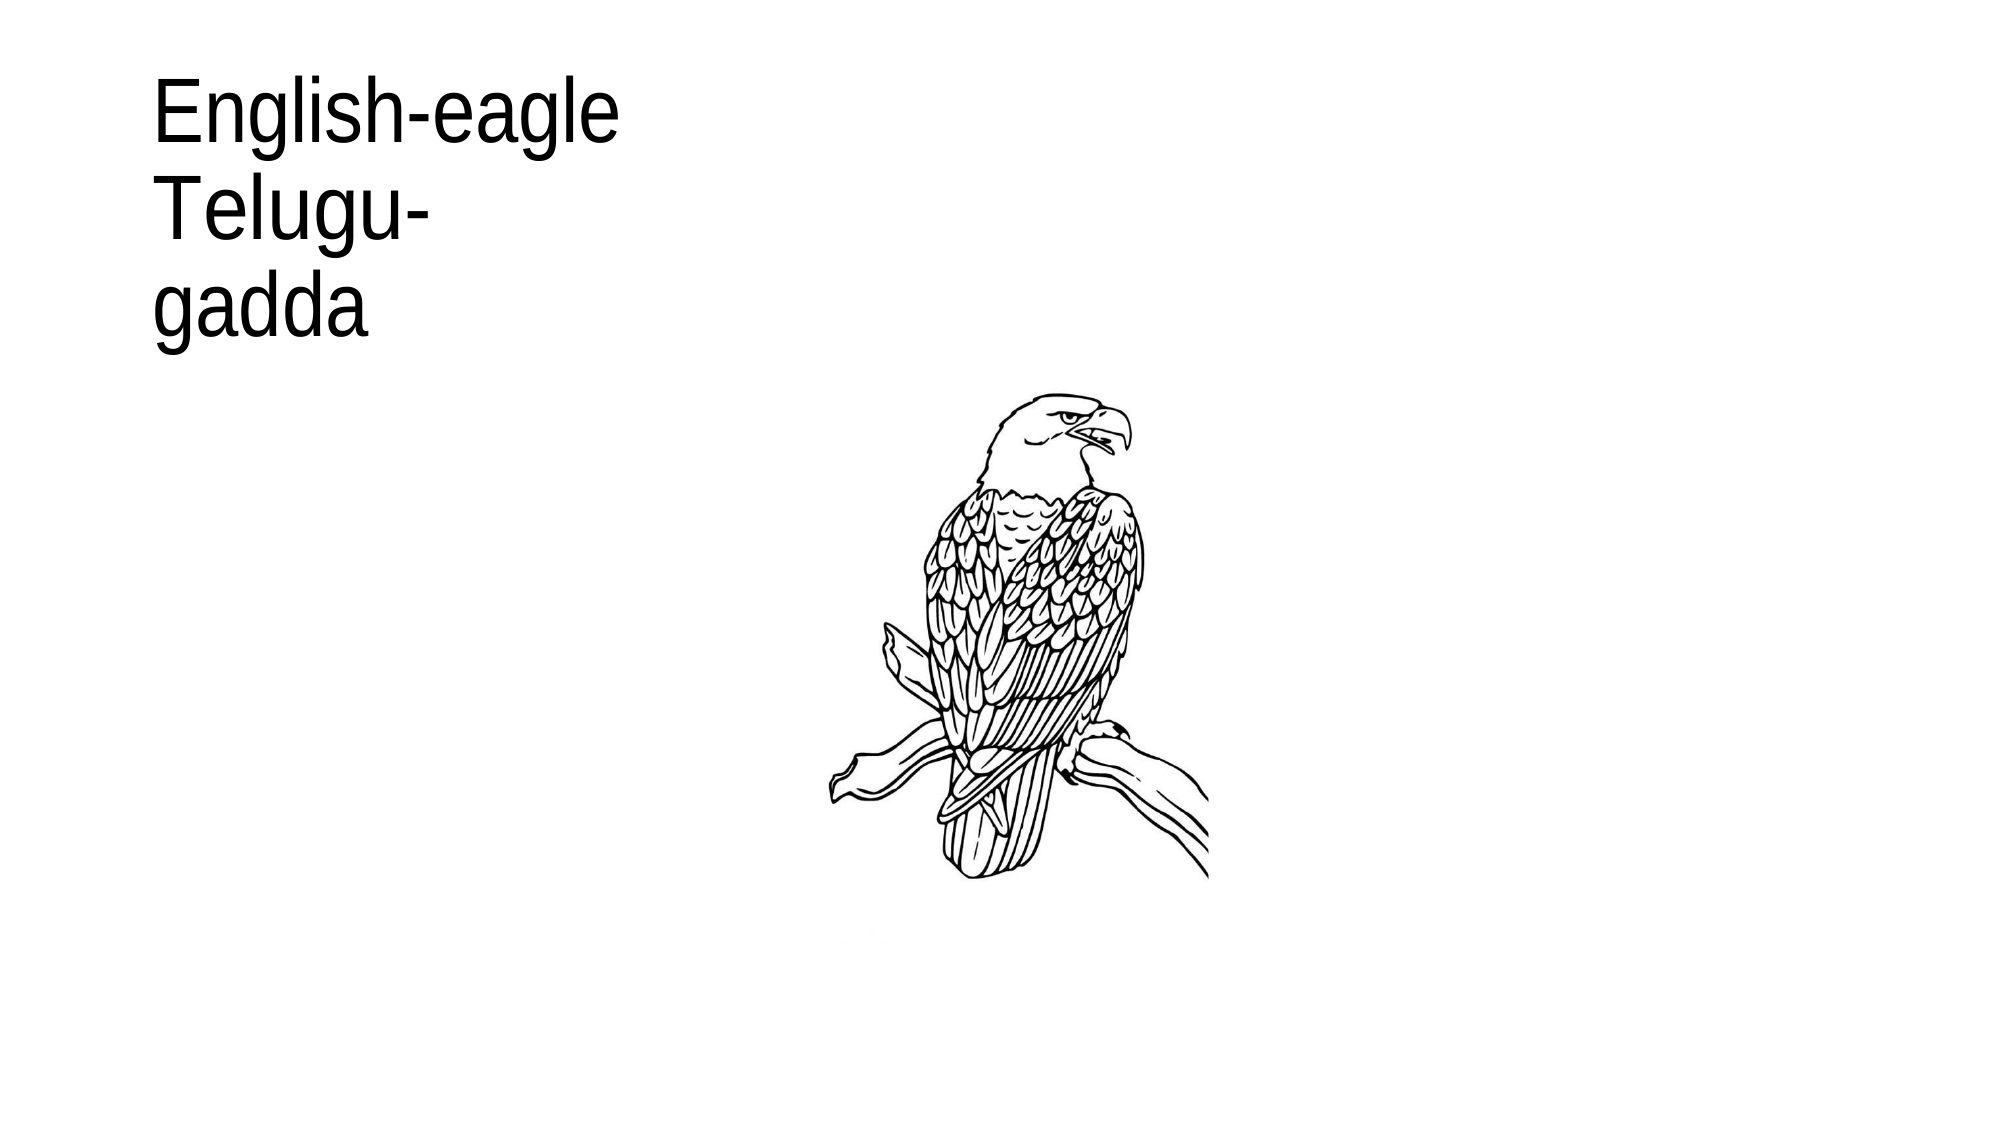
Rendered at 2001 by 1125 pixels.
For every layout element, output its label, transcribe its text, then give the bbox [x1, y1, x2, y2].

picture [825, 388, 1209, 945]
text English-eagle Telugu-gadda [152, 64, 637, 356]
